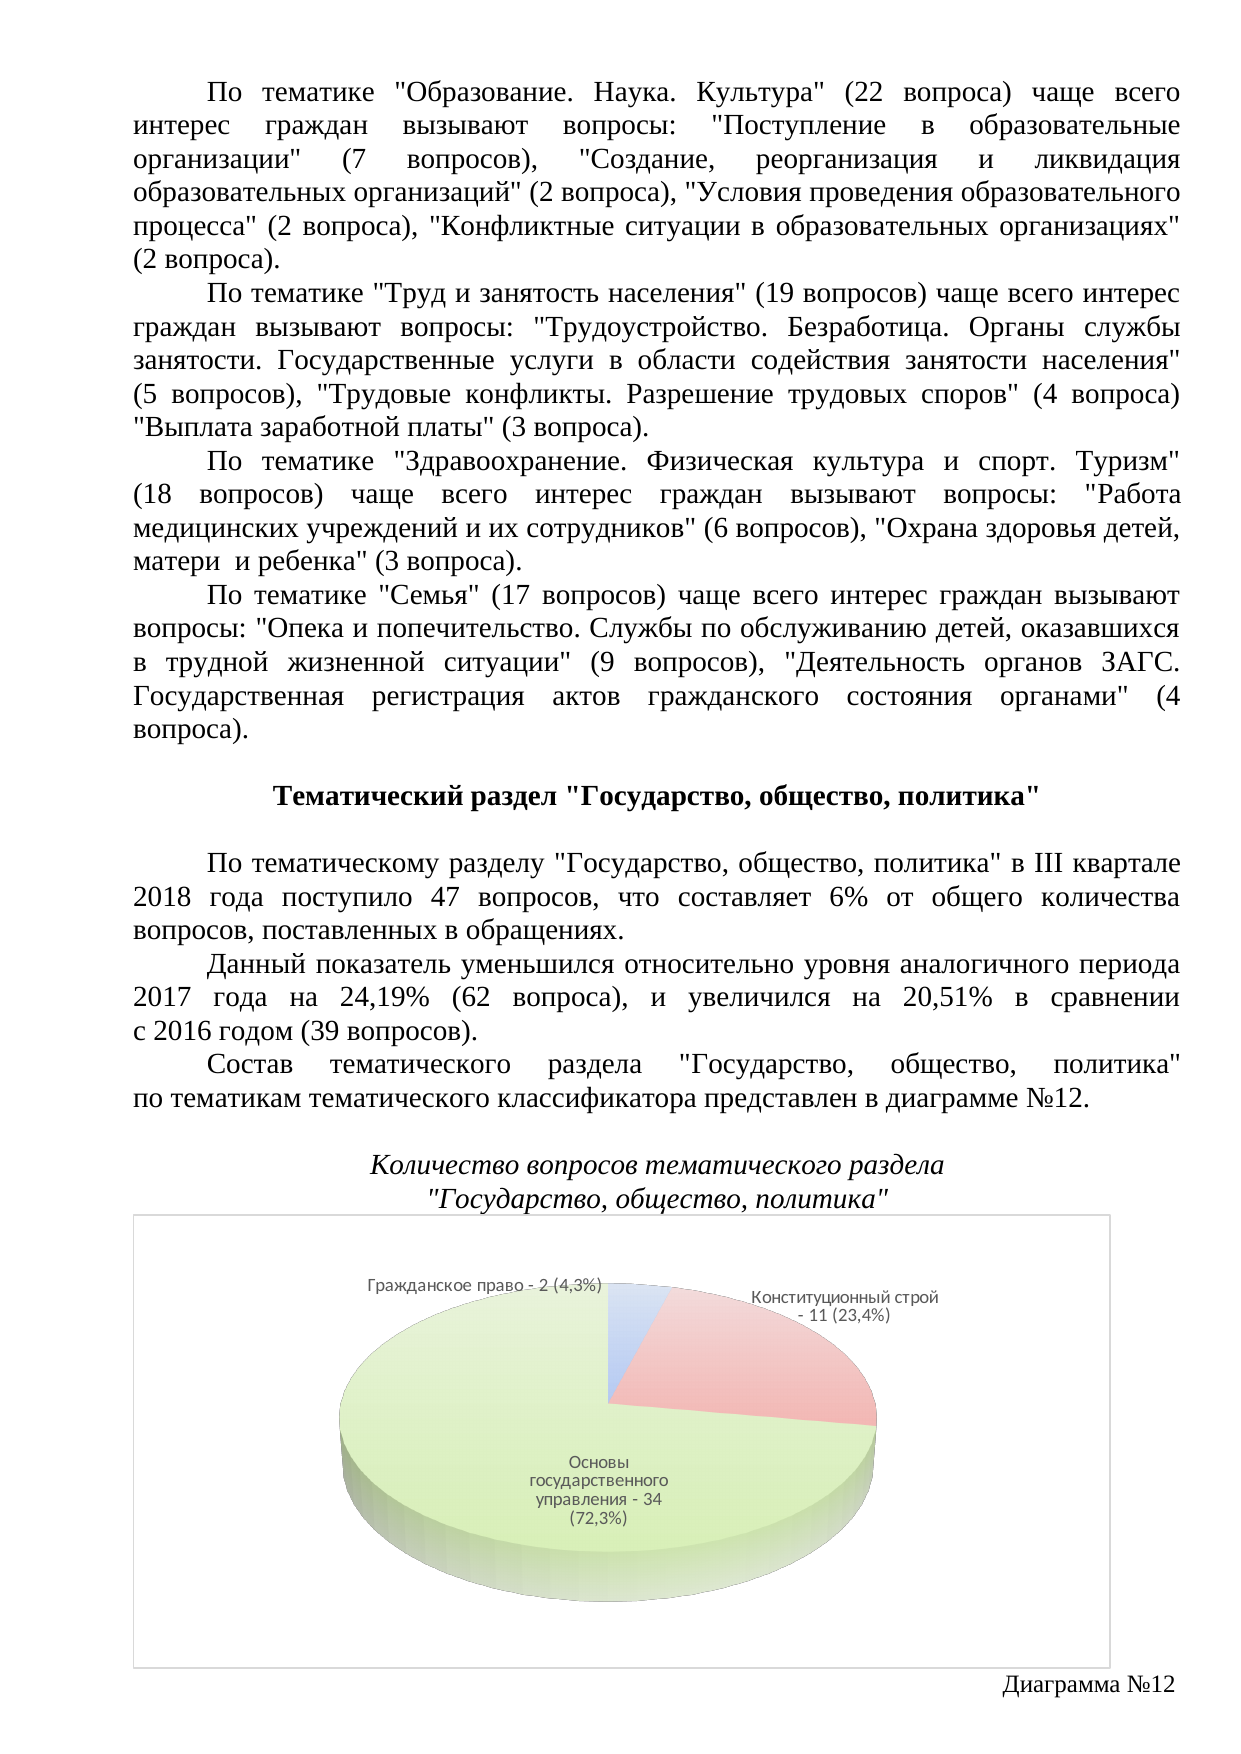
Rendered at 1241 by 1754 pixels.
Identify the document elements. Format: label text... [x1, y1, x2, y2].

text По тематике "Здравоохранение. Физическая культура и спорт. Туризм" (18 вопросов) чаще всего интерес граждан вызывают вопросы: "Работа медицинских учреждений и их сотрудников" (6 вопросов), "Охрана здоровья детей, матери и ребенка" (3 вопроса). [133, 443, 1181, 577]
text По тематике "Труд и занятость населения" (19 вопросов) чаще всего интерес граждан вызывают вопросы: "Трудоустройство. Безработица. Органы службы занятости. Государственные услуги в области содействия занятости населения" (5 вопросов), "Трудовые конфликты. Разрешение трудовых споров" (4 вопроса) "Выплата заработной платы" (3 вопроса). [133, 275, 1181, 443]
text Данный показатель уменьшился относительно уровня аналогичного периода 2017 года на 24,19% (62 вопроса), и увеличился на 20,51% в сравнении с 2016 годом (39 вопросов). [133, 946, 1181, 1047]
text Состав тематического раздела "Государство, общество, политика" по тематикам тематического классификатора представлен в диаграмме №12. [133, 1047, 1181, 1114]
text По тематике "Образование. Наука. Культура" (22 вопроса) чаще всего интерес граждан вызывают вопросы: "Поступление в образовательные организации" (7 вопросов), "Создание, реорганизация и ликвидация образовательных организаций" (2 вопроса), "Условия проведения образовательного процесса" (2 вопроса), "Конфликтные ситуации в образовательных организациях" (2 вопроса). [133, 74, 1181, 275]
text Количество вопросов тематического раздела [133, 1147, 1181, 1181]
text По тематическому разделу "Государство, общество, политика" в III квартале 2018 года поступило 47 вопросов, что составляет 6% от общего количества вопросов, поставленных в обращениях. [133, 845, 1181, 946]
text "Государство, общество, политика" [133, 1181, 1181, 1214]
text Диаграмма №12 [133, 1669, 1181, 1698]
text По тематике "Семья" (17 вопросов) чаще всего интерес граждан вызывают вопросы: "Опека и попечительство. Службы по обслуживанию детей, оказавшихся в трудной жизненной ситуации" (9 вопросов), "Деятельность органов ЗАГС. Государственная регистрация актов гражданского состояния органами" (4 вопроса). [133, 577, 1181, 745]
text Тематический раздел "Государство, общество, политика" [133, 778, 1181, 812]
